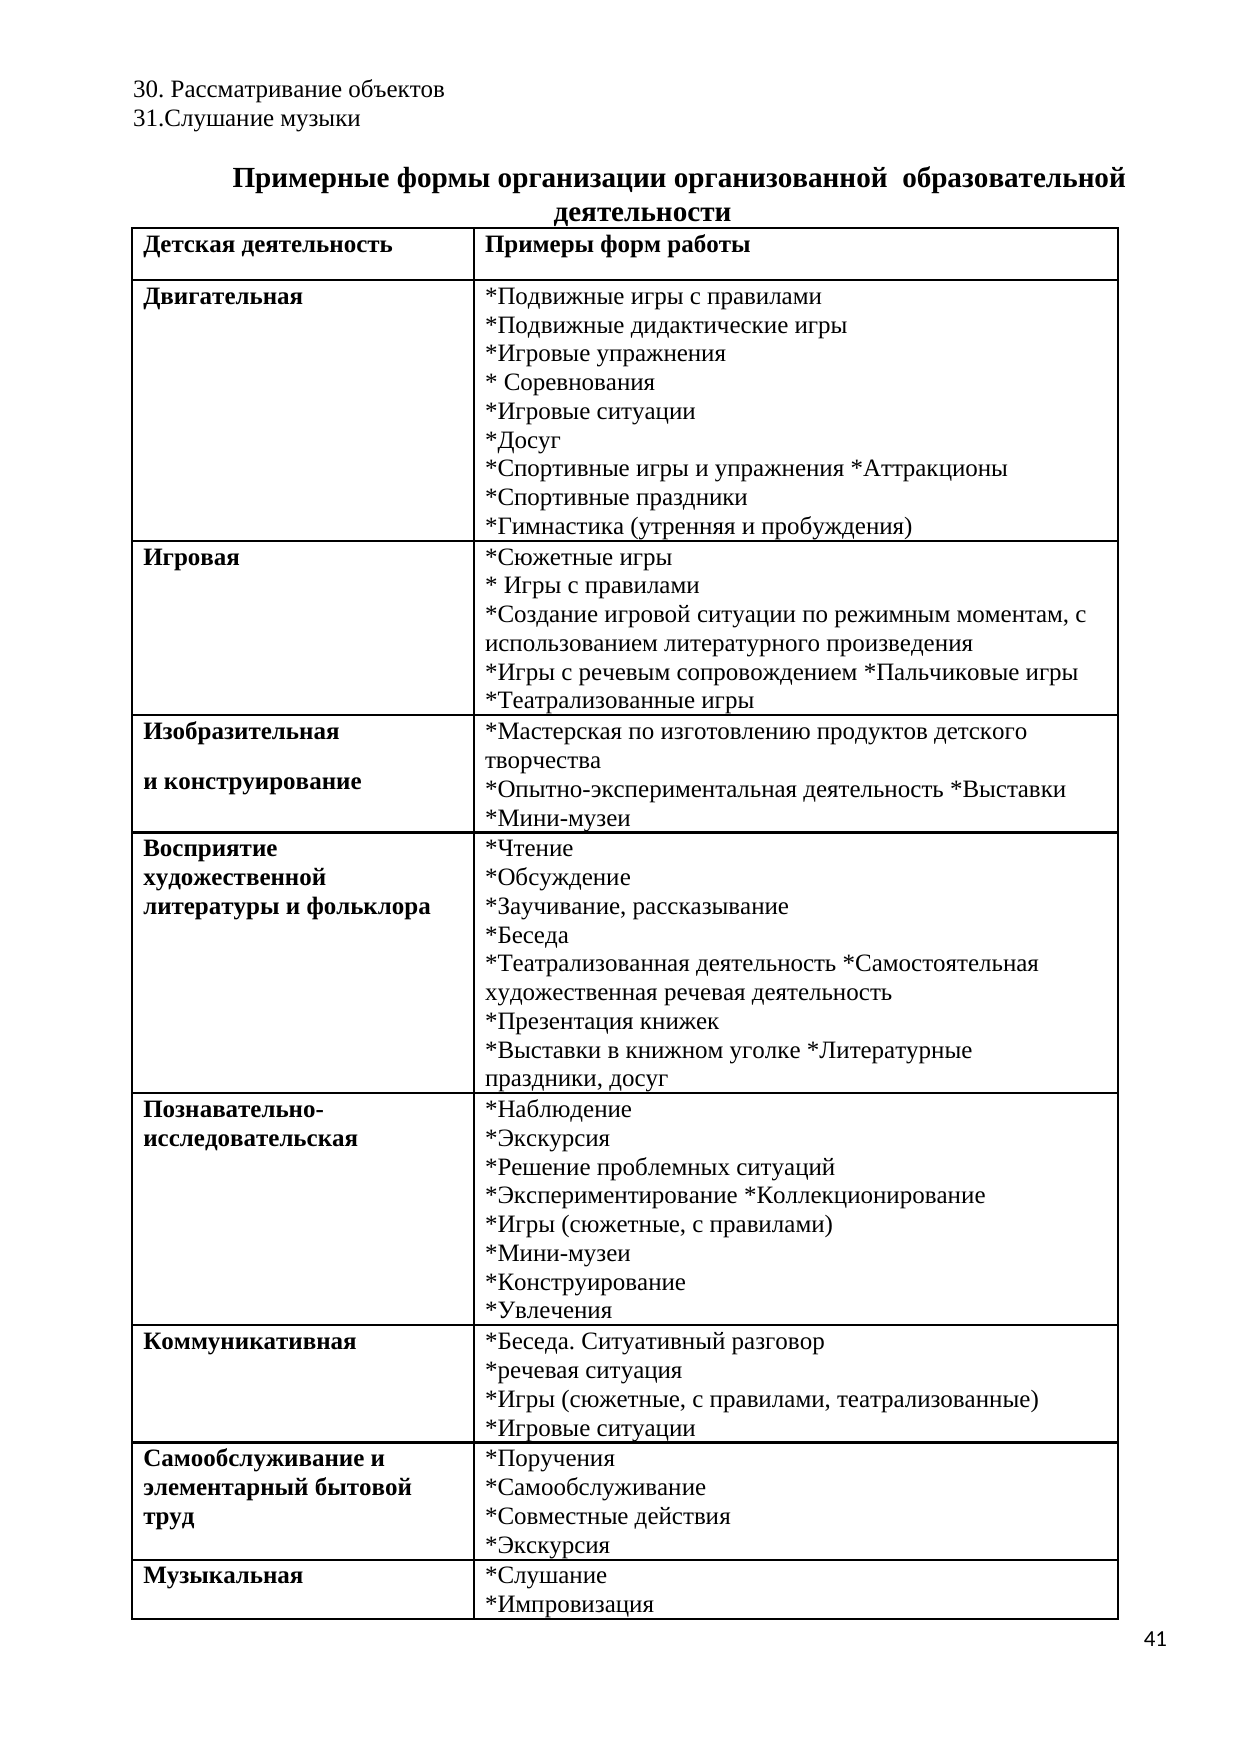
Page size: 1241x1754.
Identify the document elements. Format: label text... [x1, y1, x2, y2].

table_cell *Чтение *Обсуждение *Заучивание, рассказывание *Беседа *Театрализованная деятельность *Самостоятельная художественная речевая деятельность *Презентация книжек *Выставки в книжном уголке *Литературные праздники, досуг [475, 834, 1117, 1092]
table_header Детская деятельность [133, 229, 473, 279]
table_cell *Подвижные игры с правилами *Подвижные дидактические игры *Игровые упражнения * Соревнования *Игровые ситуации *Досуг *Спортивные игры и упражнения *Аттракционы *Спортивные праздники *Гимнастика (утренняя и пробуждения) [475, 281, 1117, 540]
text 31.Слушание музыки [133, 103, 1152, 131]
table_cell *Беседа. Ситуативный разговор *речевая ситуация *Игры (сюжетные, с правилами, театрализованные) *Игровые ситуации [475, 1326, 1117, 1441]
text 30. Рассматривание объектов [133, 74, 1152, 103]
table_cell Познавательно-исследовательская [133, 1094, 473, 1324]
table_cell Восприятие художественной литературы и фольклора [133, 834, 473, 1092]
table_cell *Сюжетные игры * Игры с правилами *Создание игровой ситуации по режимным моментам, с использованием литературного произведения *Игры с речевым сопровождением *Пальчиковые игры *Театрализованные игры [475, 542, 1117, 714]
table_cell Музыкальная [133, 1561, 473, 1618]
table_cell Изобразительная и конструирование [133, 716, 473, 831]
table_cell Самообслуживание и элементарный бытовой труд [133, 1444, 473, 1558]
table_cell Двигательная [133, 281, 473, 540]
text Примерные формы организации организованной образовательной деятельности [133, 160, 1152, 227]
table_cell Коммуникативная [133, 1326, 473, 1441]
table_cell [475, 1561, 1117, 1618]
table_cell *Мастерская по изготовлению продуктов детского творчества *Опытно-экспериментальная деятельность *Выставки *Мини-музеи [475, 716, 1117, 831]
table_cell *Наблюдение *Экскурсия *Решение проблемных ситуаций *Экспериментирование *Коллекционирование *Игры (сюжетные, с правилами) *Мини-музеи *Конструирование *Увлечения [475, 1094, 1117, 1324]
table_header Примеры форм работы [475, 229, 1117, 279]
table_cell *Поручения *Самообслуживание *Совместные действия *Экскурсия [475, 1444, 1117, 1558]
table_cell Игровая [133, 542, 473, 714]
